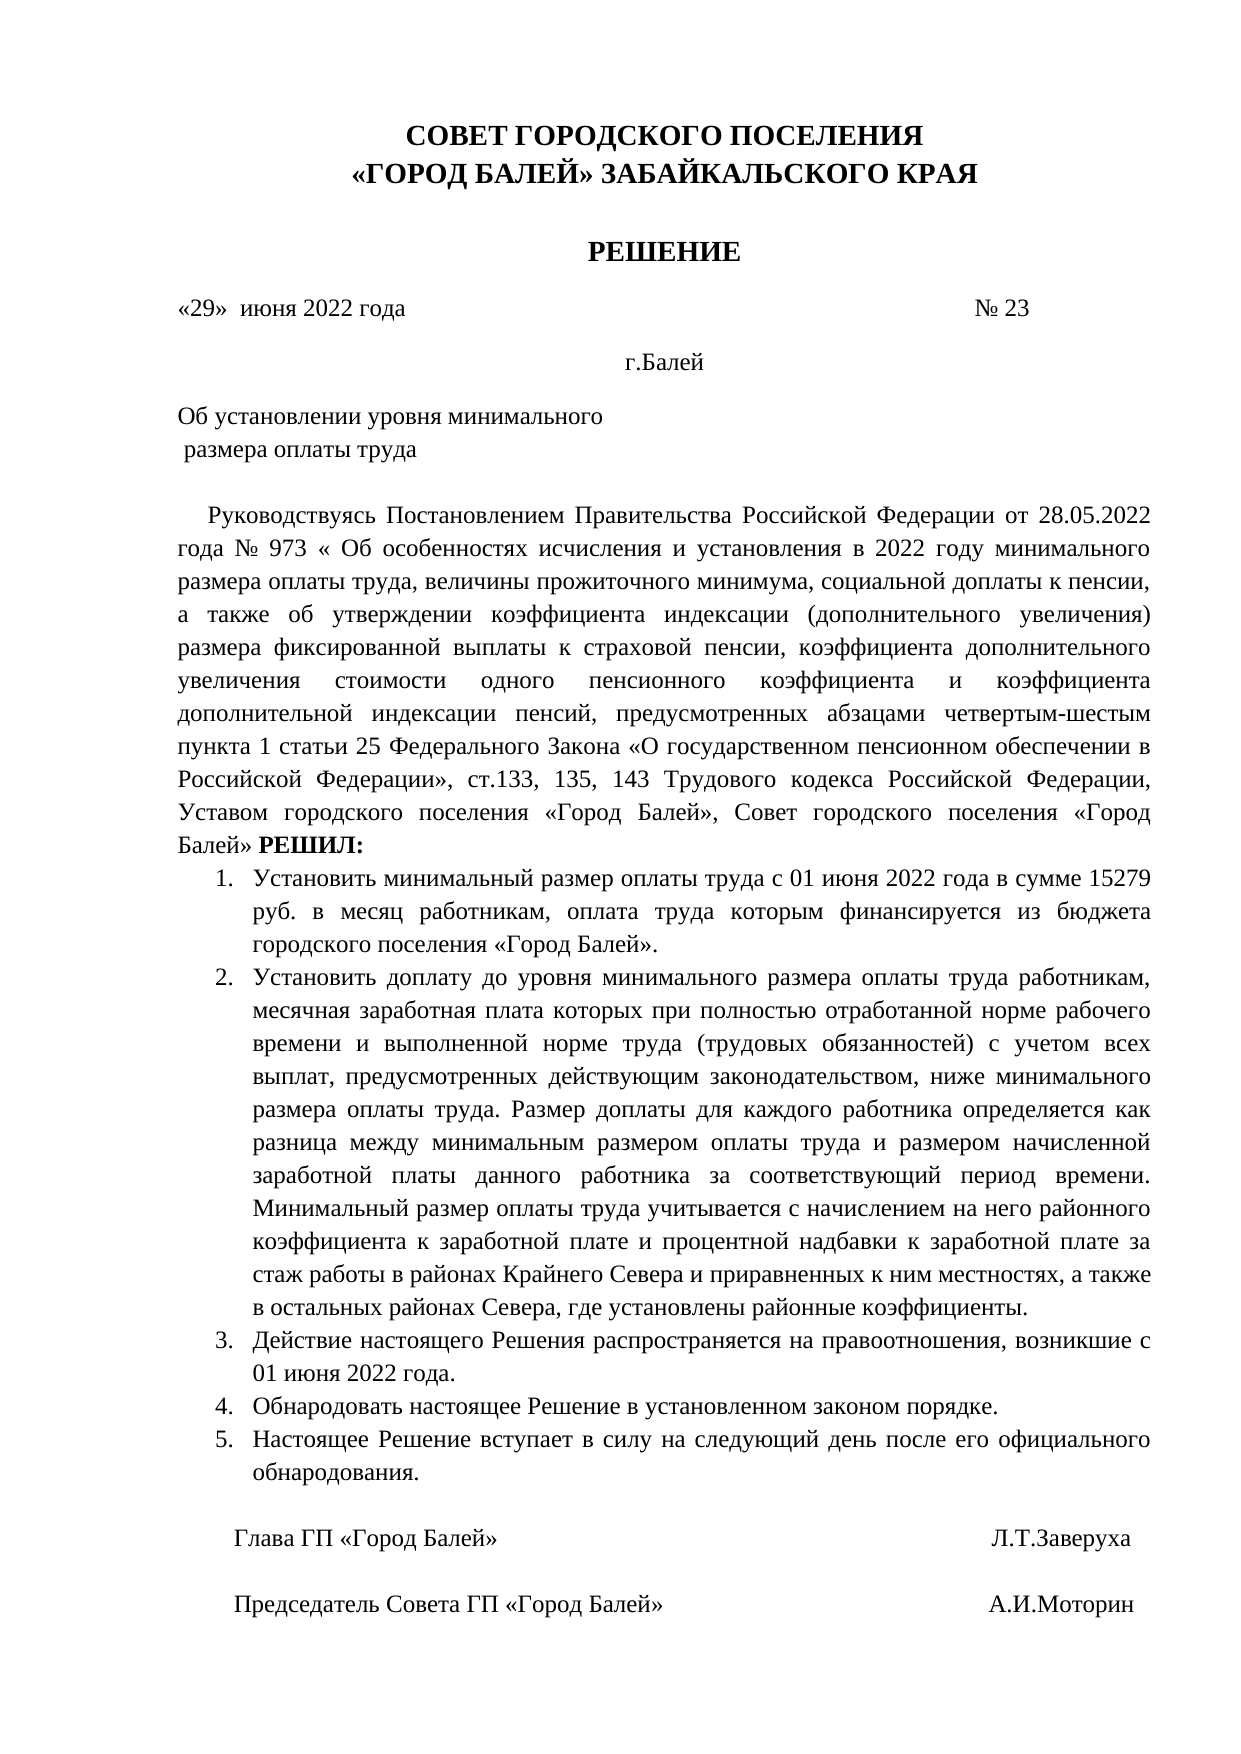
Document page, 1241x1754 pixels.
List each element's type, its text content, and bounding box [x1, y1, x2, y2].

list Установить минимальный размер оплаты труда с 01 июня 2022 года в сумме 15279 руб. в месяц работникам, оплата труда которым финансируется из бюджета городского поселения «Город Балей». [215, 863, 1152, 958]
text г.Балей [177, 347, 1152, 376]
list Настоящее Решение вступает в силу на следующий день после его официального обнародования. [215, 1424, 1152, 1486]
text Глава ГП «Город Балей» Л.Т.Заверуха [177, 1523, 1152, 1552]
text Руководствуясь Постановлением Правительства Российской Федерации от 28.05.2022 года № 973 « Об особенностях исчисления и установления в 2022 году минимального размера оплаты труда, величины прожиточного минимума, социальной доплаты к пенсии, а также об утверждении коэффициента индексации (дополнительного увеличения) размера фиксированной выплаты к страховой пенсии, коэффициента дополнительного увеличения стоимости одного пенсионного коэффициента и коэффициента дополнительной индексации пенсий, предусмотренных абзацами четвертым-шестым пункта 1 статьи 25 Федерального Закона «О государственном пенсионном обеспечении в Российской Федерации», ст.133, 135, 143 Трудового кодекса Российской Федерации, Уставом городского поселения «Город Балей», Совет городского поселения «Город Балей» РЕШИЛ: [177, 500, 1152, 859]
text СОВЕТ ГОРОДСКОГО ПОСЕЛЕНИЯ [177, 118, 1152, 152]
list Обнародовать настоящее Решение в установленном законом порядке. [215, 1391, 1152, 1420]
text Об установлении уровня минимального [177, 401, 1152, 429]
list Действие настоящего Решения распространяется на правоотношения, возникшие с 01 июня 2022 года. [215, 1325, 1152, 1387]
text «ГОРОД БАЛЕЙ» ЗАБАЙКАЛЬСКОГО КРАЯ [177, 157, 1152, 190]
text РЕШЕНИЕ [177, 234, 1152, 267]
text размера оплаты труда [177, 434, 1152, 463]
text «29» июня 2022 года № 23 [177, 293, 1152, 322]
text Председатель Совета ГП «Город Балей» А.И.Моторин [177, 1589, 1152, 1617]
list Установить доплату до уровня минимального размера оплаты труда работникам, месячная заработная плата которых при полностью отработанной норме рабочего времени и выполненной норме труда (трудовых обязанностей) с учетом всех выплат, предусмотренных действующим законодательством, ниже минимального размера оплаты труда. Размер доплаты для каждого работника определяется как разница между минимальным размером оплаты труда и размером начисленной заработной платы данного работника за соответствующий период времени. Минимальный размер оплаты труда учитывается с начислением на него районного коэффициента к заработной плате и процентной надбавки к заработной плате за стаж работы в районах Крайнего Севера и приравненных к ним местностях, а также в остальных районах Севера, где установлены районные коэффициенты. [215, 962, 1152, 1321]
